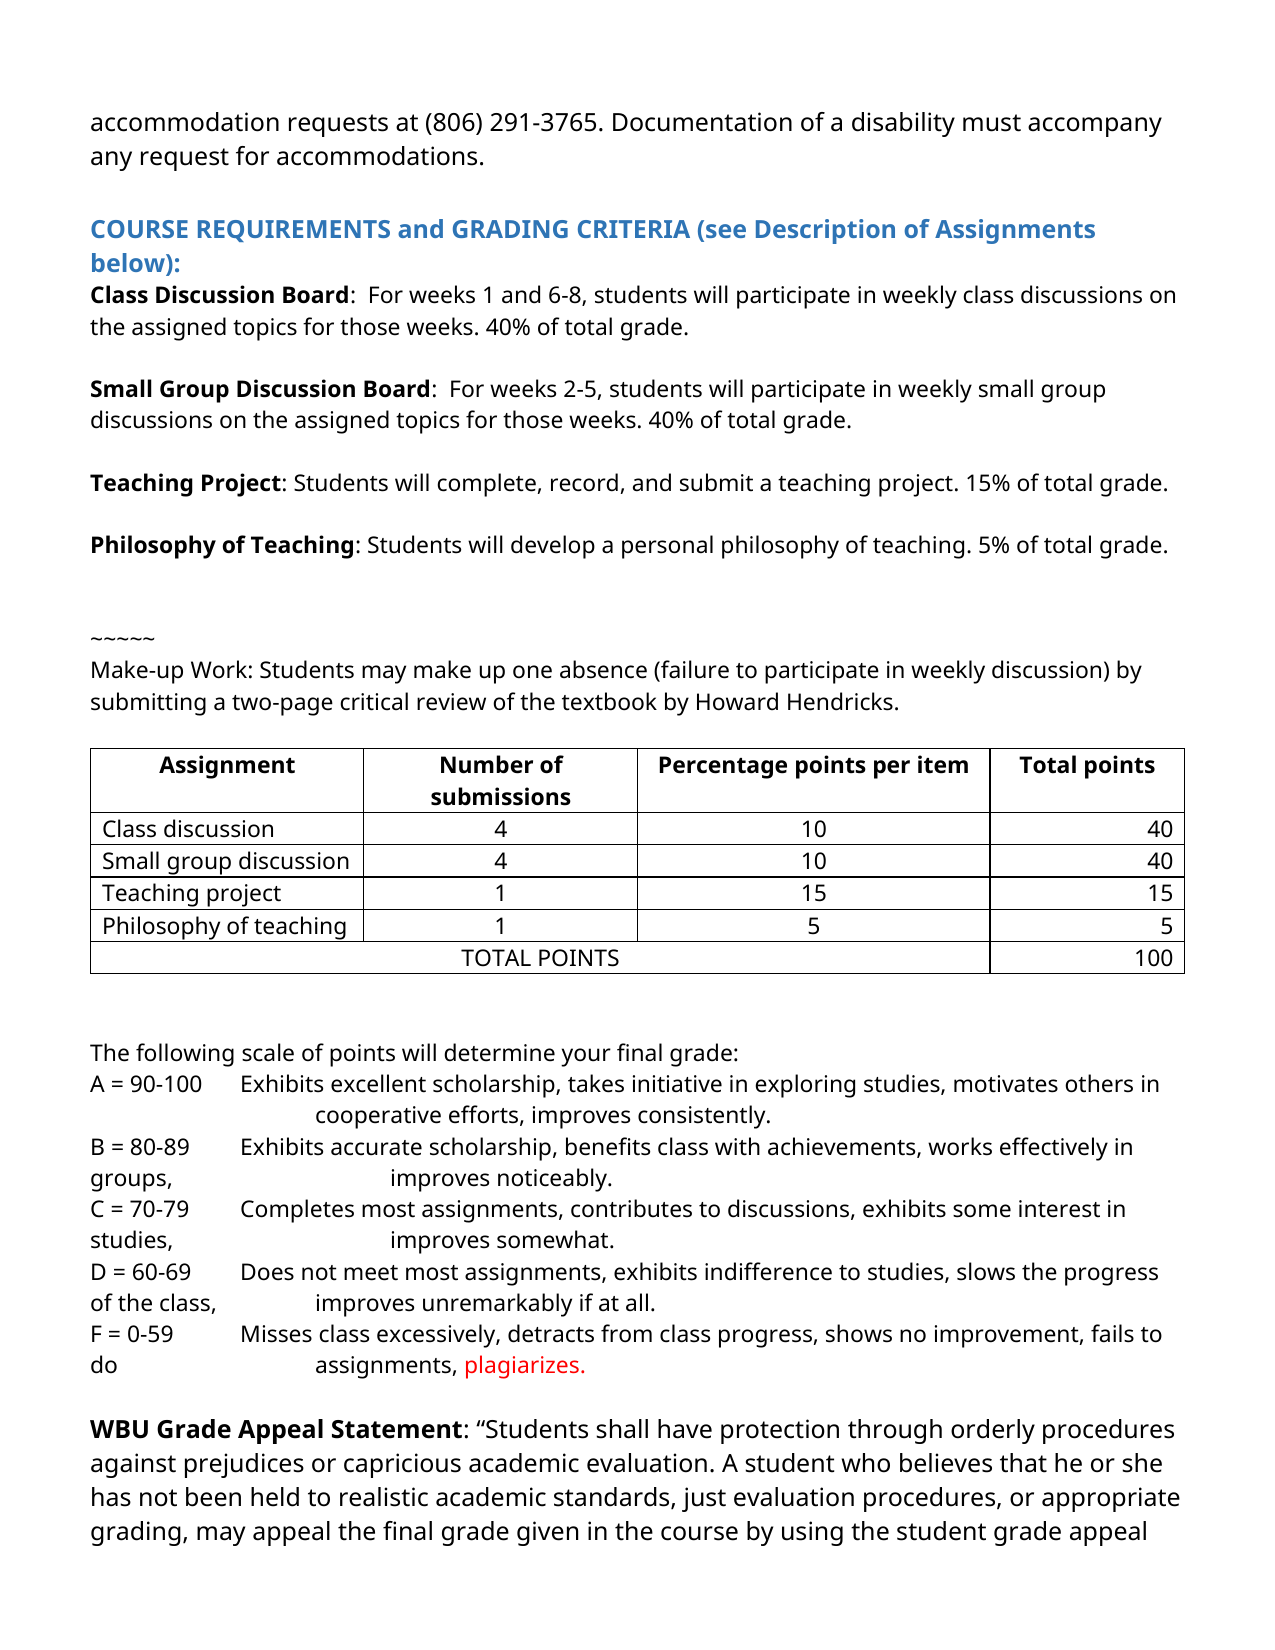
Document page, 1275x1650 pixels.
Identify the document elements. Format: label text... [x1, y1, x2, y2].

text Make-up Work: Students may make up one absence (failure to participate in weekly discussion) by submitting a two-page critical review of the textbook by Howard Hendricks. [90, 654, 1185, 717]
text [90, 105, 1185, 173]
table_header Number of submissions [364, 749, 637, 812]
table_cell 15 [991, 878, 1184, 909]
text The following scale of points will determine your final grade: [90, 1037, 1185, 1068]
table_cell Teaching project [91, 878, 363, 909]
table_cell 40 [991, 845, 1184, 876]
text B = 80-89 Exhibits accurate scholarship, benefits class with achievements, works effectively in groups, improves noticeably. [90, 1131, 1185, 1193]
table_cell 5 [638, 910, 989, 941]
table_header Total points [991, 749, 1184, 812]
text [90, 1412, 1185, 1548]
table_cell Philosophy of teaching [91, 910, 363, 941]
text D = 60-69 Does not meet most assignments, exhibits indifference to studies, slows the progress of the class, improves unremarkably if at all. [90, 1256, 1185, 1318]
text A = 90-100 Exhibits excellent scholarship, takes initiative in exploring studies, motivates others in cooperative efforts, improves consistently. [90, 1068, 1185, 1131]
table_cell 15 [638, 878, 989, 909]
table_cell 4 [364, 845, 637, 876]
table_cell Small group discussion [91, 845, 363, 876]
text Philosophy of Teaching: Students will develop a personal philosophy of teaching. 5% of total grade. [90, 529, 1185, 561]
table_cell 10 [638, 845, 989, 876]
subtitle COURSE REQUIREMENTS and GRADING CRITERIA (see Description of Assignments below): [90, 211, 1185, 279]
text C = 70-79 Completes most assignments, contributes to discussions, exhibits some interest in studies, improves somewhat. [90, 1193, 1185, 1256]
table_cell 10 [638, 813, 989, 844]
text Teaching Project: Students will complete, record, and submit a teaching project. 15% of total grade. [90, 467, 1185, 498]
table_header Assignment [91, 749, 363, 812]
table_header Percentage points per item [638, 749, 989, 812]
table_cell 1 [364, 910, 637, 941]
text Class Discussion Board: For weeks 1 and 6-8, students will participate in weekly class discussions on the assigned topics for those weeks. 40% of total grade. [90, 279, 1185, 342]
table_cell 100 [991, 942, 1184, 973]
text ~~~~~ [90, 623, 1185, 654]
text F = 0-59 Misses class excessively, detracts from class progress, shows no improvement, fails to do assignments, plagiarizes. [90, 1318, 1185, 1381]
table_cell 5 [991, 910, 1184, 941]
table_cell 40 [991, 813, 1184, 844]
table_cell 1 [364, 878, 637, 909]
table_cell TOTAL POINTS [91, 942, 989, 973]
text Small Group Discussion Board: For weeks 2-5, students will participate in weekly small group discussions on the assigned topics for those weeks. 40% of total grade. [90, 373, 1185, 436]
table_cell 4 [364, 813, 637, 844]
table_cell Class discussion [91, 813, 363, 844]
